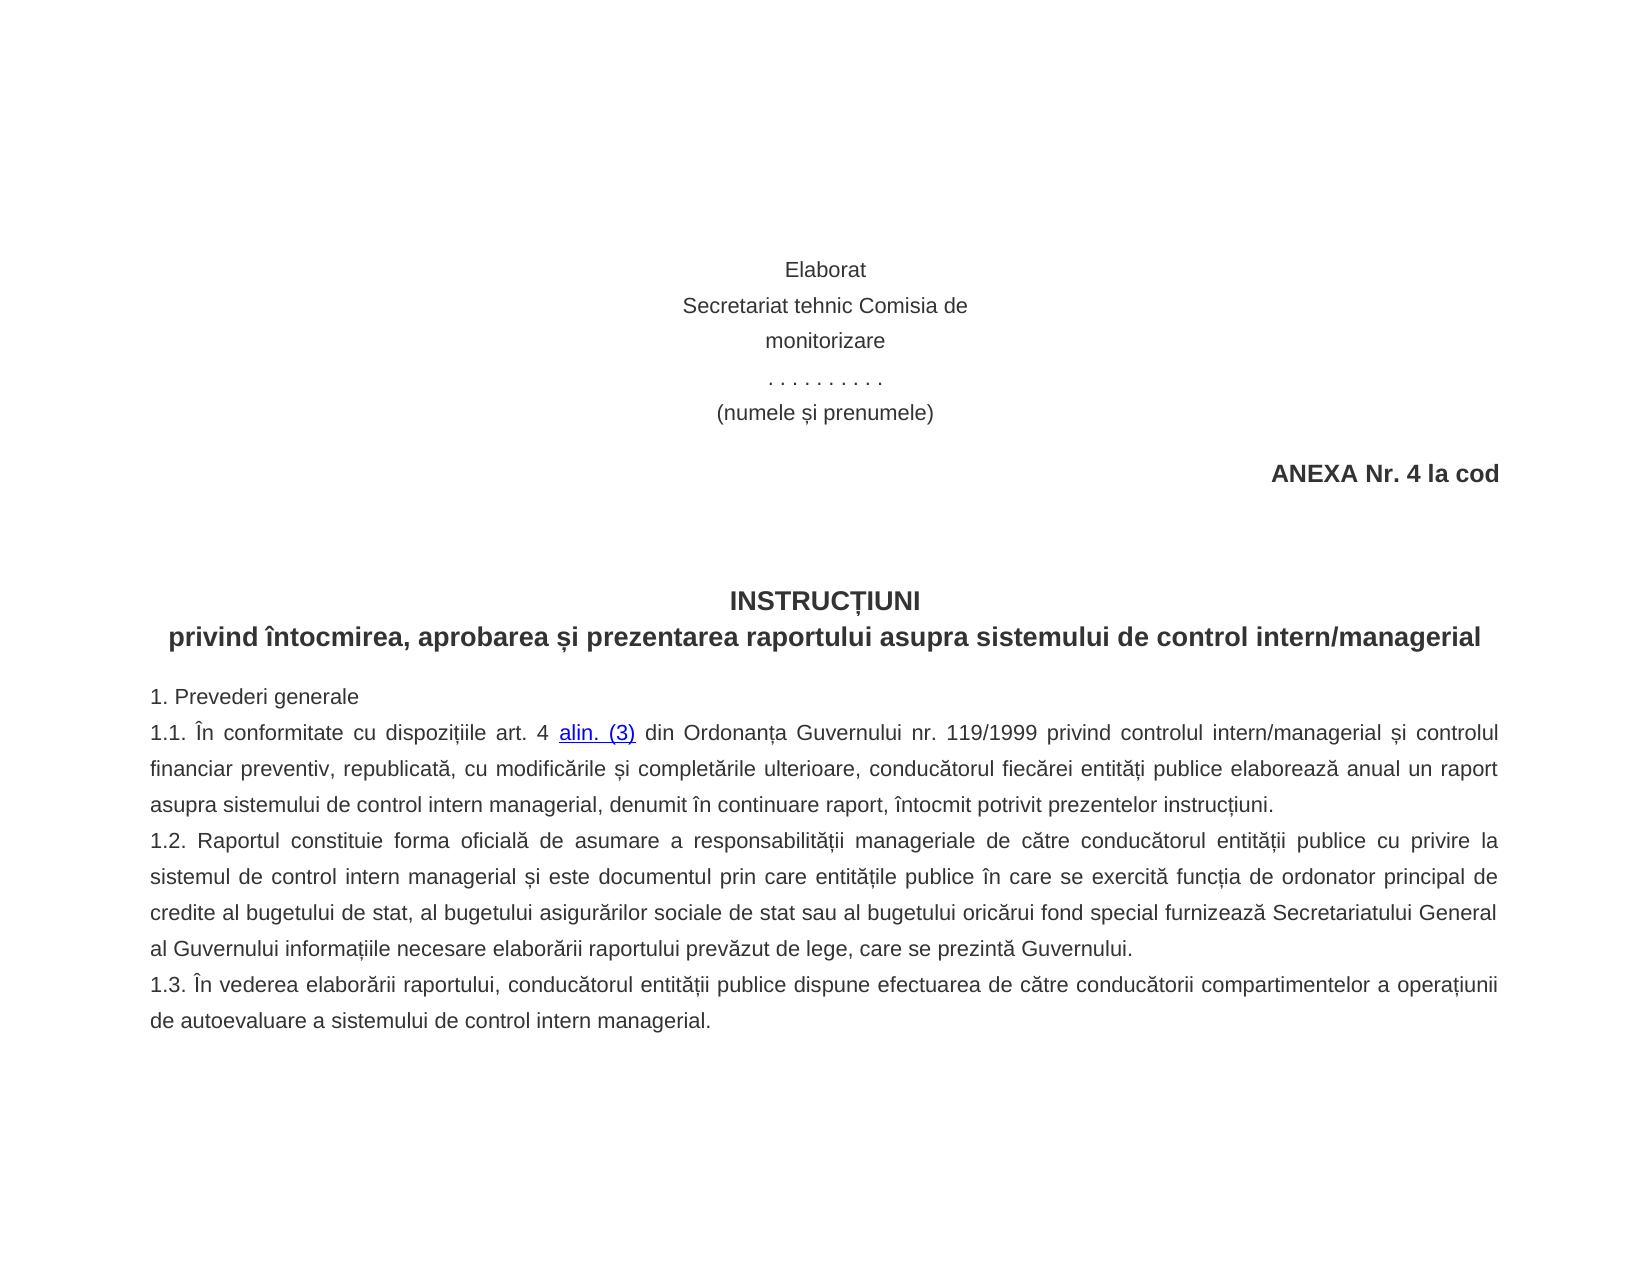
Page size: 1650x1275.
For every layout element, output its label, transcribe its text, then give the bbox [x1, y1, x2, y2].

text 1.1. În conformitate cu dispozițiile art. 4 alin. (3) din Ordonanța Guvernului nr. 119/1999 privind controlul intern/managerial și controlul financiar preventiv, republicată, cu modificările și completările ulterioare, conducătorul fiecărei entități publice elaborează anual un raport asupra sistemului de control intern managerial, denumit în continuare raport, întocmit potrivit prezentelor instrucțiuni. [150, 709, 1500, 817]
text INSTRUCȚIUNI privind întocmirea, aprobarea și prezentarea raportului asupra sistemului de control intern/managerial [150, 545, 1500, 653]
text 1.3. În vederea elaborării raportului, conducătorul entității publice dispune efectuarea de către conducătorii compartimentelor a operațiunii de autoevaluare a sistemului de control intern managerial. [150, 961, 1500, 1033]
table_cell Elaborat Secretariat tehnic Comisia de monitorizare . . . . . . . . . . (numele și prenumele) [650, 244, 1001, 452]
text 1.2. Raportul constituie forma oficială de asumare a responsabilității manageriale de către conducătorul entității publice cu privire la sistemul de control intern managerial și este documentul prin care entitățile publice în care se exercită funcția de ordonator principal de credite al bugetului de stat, al bugetului asigurărilor sociale de stat sau al bugetului oricărui fond special furnizează Secretariatului General al Guvernului informațiile necesare elaborării raportului prevăzut de lege, care se prezintă Guvernului. [150, 817, 1500, 961]
subtitle ANEXA Nr. 4 la cod [150, 452, 1500, 488]
text 1. Prevederi generale [150, 673, 1500, 709]
